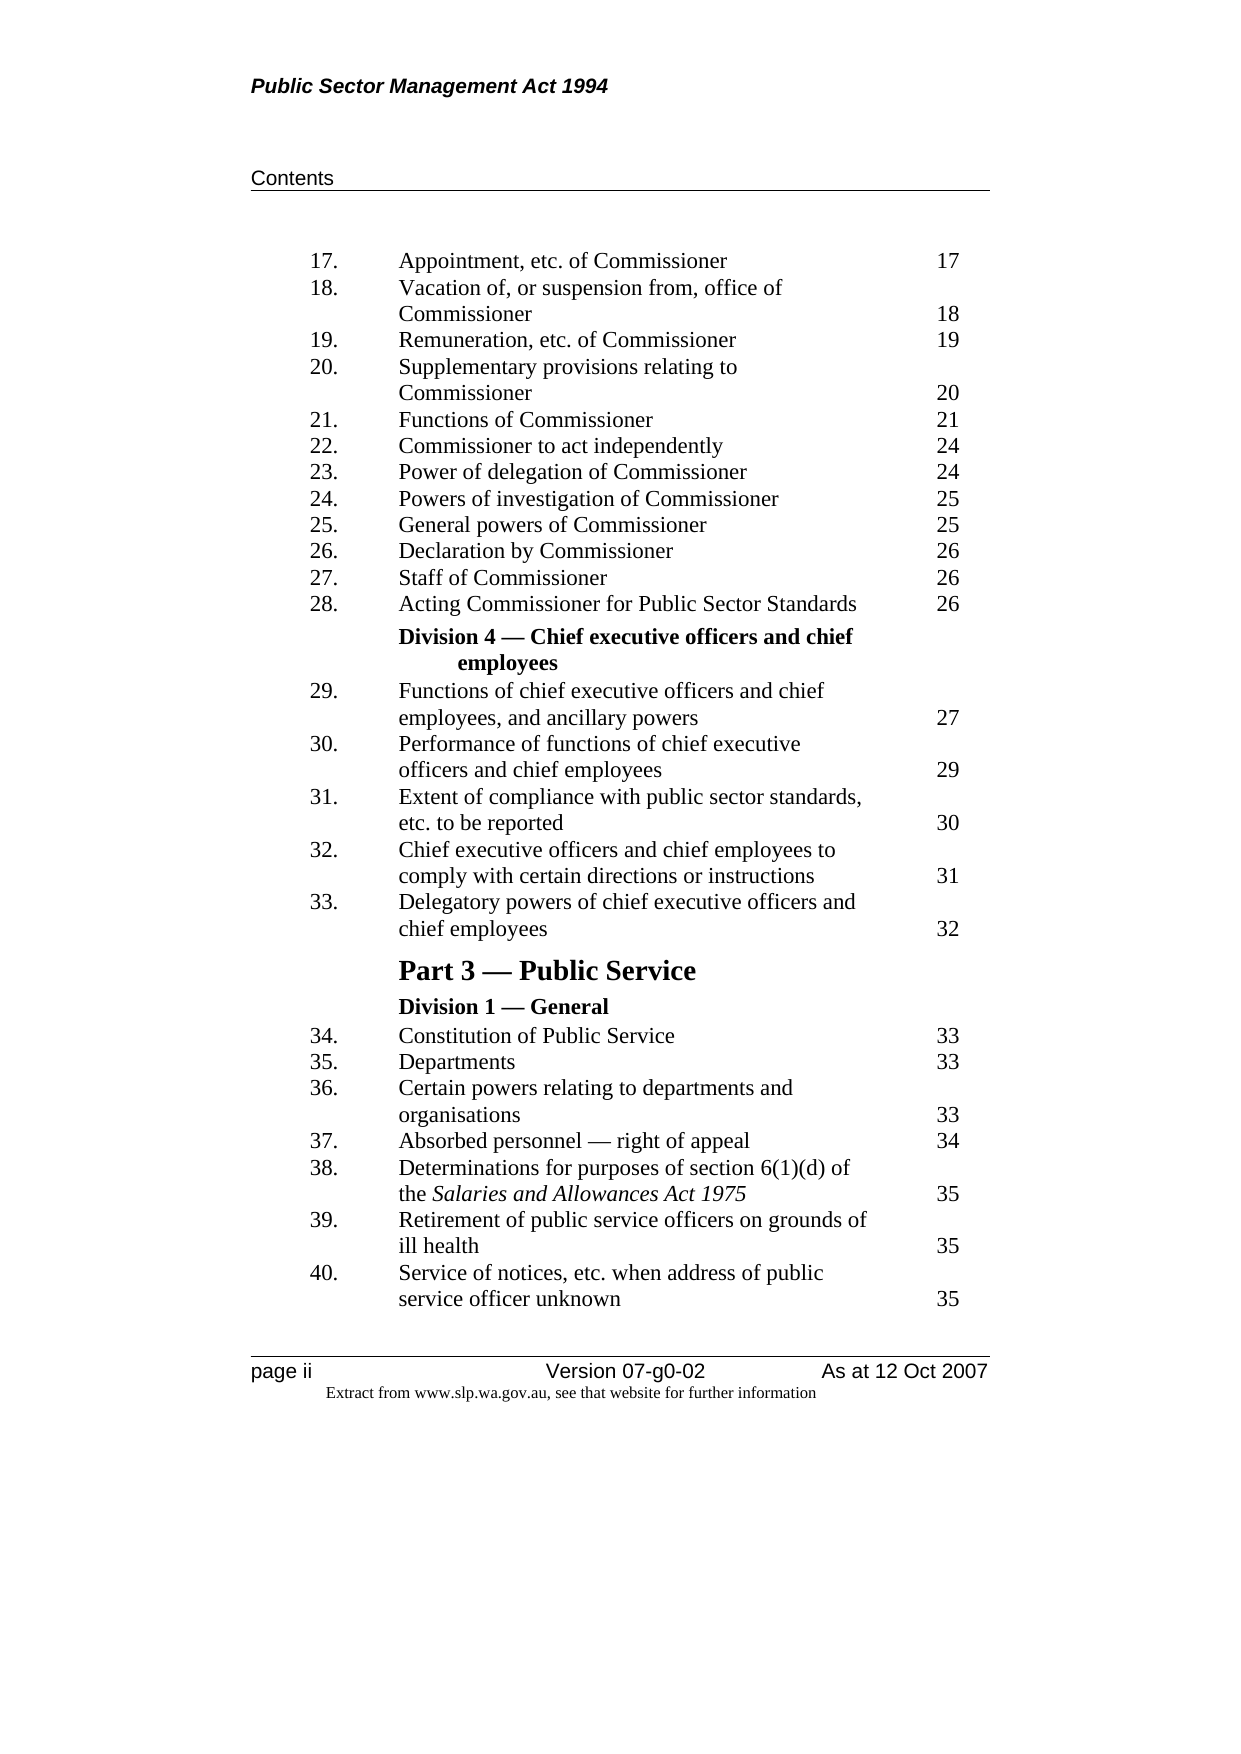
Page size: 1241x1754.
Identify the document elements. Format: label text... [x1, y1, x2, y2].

text 23. Power of delegation of Commissioner 24 [309, 458, 872, 485]
text 22. Commissioner to act independently 24 [309, 432, 872, 458]
text 25. General powers of Commissioner 25 [309, 511, 872, 537]
text 21. Functions of Commissioner 21 [309, 406, 872, 432]
text 31. Extent of compliance with public sector standards, etc. to be reported 30 [309, 783, 872, 836]
text 36. Certain powers relating to departments and organisations 33 [309, 1074, 872, 1127]
text 33. Delegatory powers of chief executive officers and chief employees 32 [309, 888, 872, 941]
text Part 3 — Public Service [398, 953, 872, 987]
text 28. Acting Commissioner for Public Sector Standards 26 [309, 590, 872, 616]
text 38. Determinations for purposes of section 6(1)(d) of the Salaries and Allowances Act 1975 35 [309, 1153, 872, 1206]
text 17. Appointment, etc. of Commissioner 17 [309, 247, 872, 274]
text 26. Declaration by Commissioner 26 [309, 537, 872, 564]
text Division 1 — General [398, 993, 872, 1020]
text 29. Functions of chief executive officers and chief employees, and ancillary powers 27 [309, 677, 872, 730]
text 27. Staff of Commissioner 26 [309, 564, 872, 590]
text 37. Absorbed personnel — right of appeal 34 [309, 1127, 872, 1153]
text 19. Remuneration, etc. of Commissioner 19 [309, 327, 872, 353]
text 20. Supplementary provisions relating to Commissioner 20 [309, 353, 872, 406]
text 40. Service of notices, etc. when address of public service officer unknown 35 [309, 1259, 872, 1312]
text 30. Performance of functions of chief executive officers and chief employees 29 [309, 730, 872, 783]
text Division 4 — Chief executive officers and chief employees [398, 623, 872, 675]
text 39. Retirement of public service officers on grounds of ill health 35 [309, 1206, 872, 1259]
text 34. Constitution of Public Service 33 [309, 1022, 872, 1048]
text 35. Departments 33 [309, 1048, 872, 1074]
text 18. Vacation of, or suspension from, office of Commissioner 18 [309, 274, 872, 327]
text 24. Powers of investigation of Commissioner 25 [309, 485, 872, 511]
text 32. Chief executive officers and chief employees to comply with certain directions or instructions 31 [309, 836, 872, 888]
